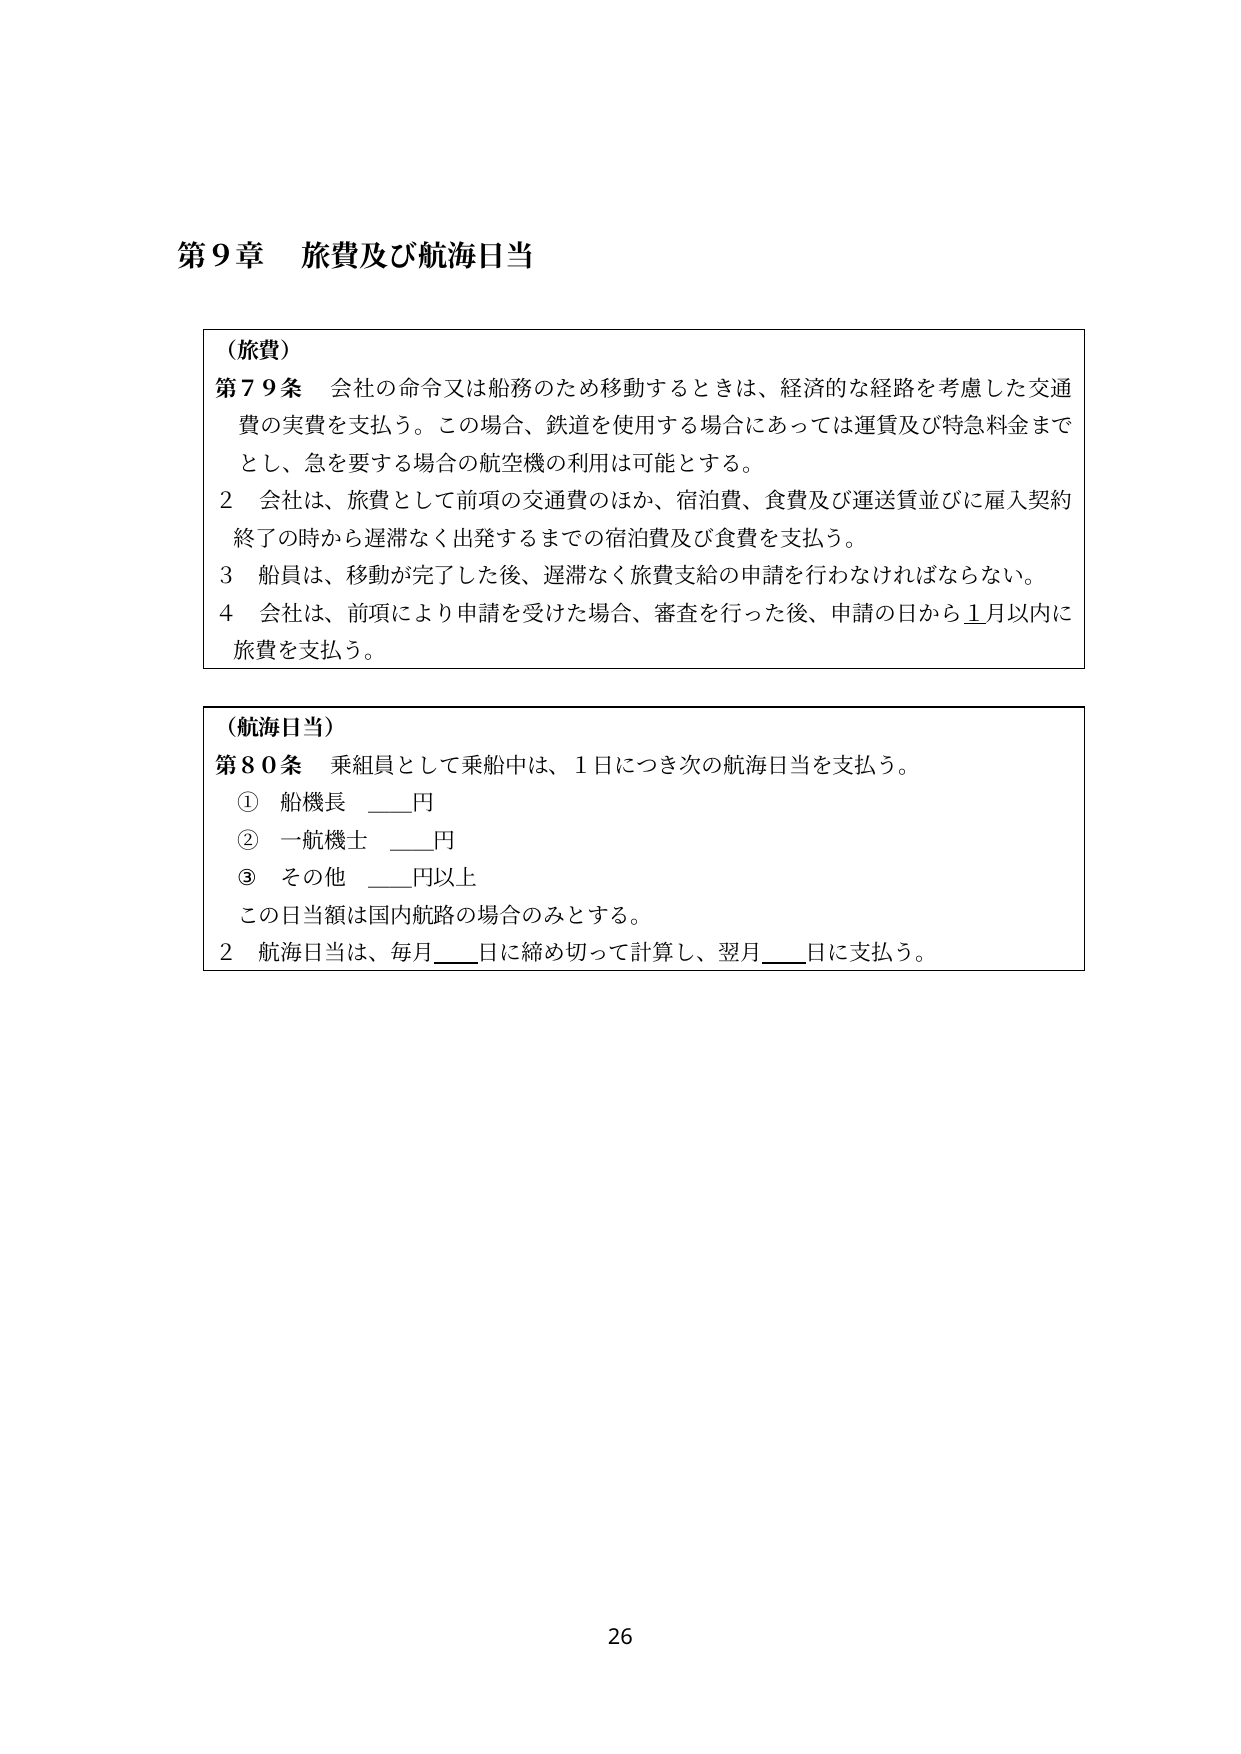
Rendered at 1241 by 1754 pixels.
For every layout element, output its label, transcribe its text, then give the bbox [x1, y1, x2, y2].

table_header （航海日当） 乗組員として乗船中は、１日につき次の航海日当を支払う。 ① 船機長 ＿＿円 ② 一航機士 ＿＿円 その他 ＿＿円以上 この日当額は国内航路の場合のみとする。 ２ 航海日当は、毎月 日に締め切って計算し、翌月 日に支払う。 [204, 708, 1084, 970]
subtitle 旅費及び航海日当 [177, 217, 1063, 292]
table_header （旅費） 会社の命令又は船務のため移動するときは、経済的な経路を考慮した交通費の実費を支払う。この場合、鉄道を使用する場合にあっては運賃及び特急料金までとし、急を要する場合の航空機の利用は可能とする。 ２ 会社は、旅費として前項の交通費のほか、宿泊費、食費及び運送賃並びに雇入契約終了の時から遅滞なく出発するまでの宿泊費及び食費を支払う。 ３ 船員は、移動が完了した後、遅滞なく旅費支給の申請を行わなければならない。 ４ 会社は、前項により申請を受けた場合、審査を行った後、申請の日から１月以内に旅費を支払う。 [204, 330, 1084, 668]
